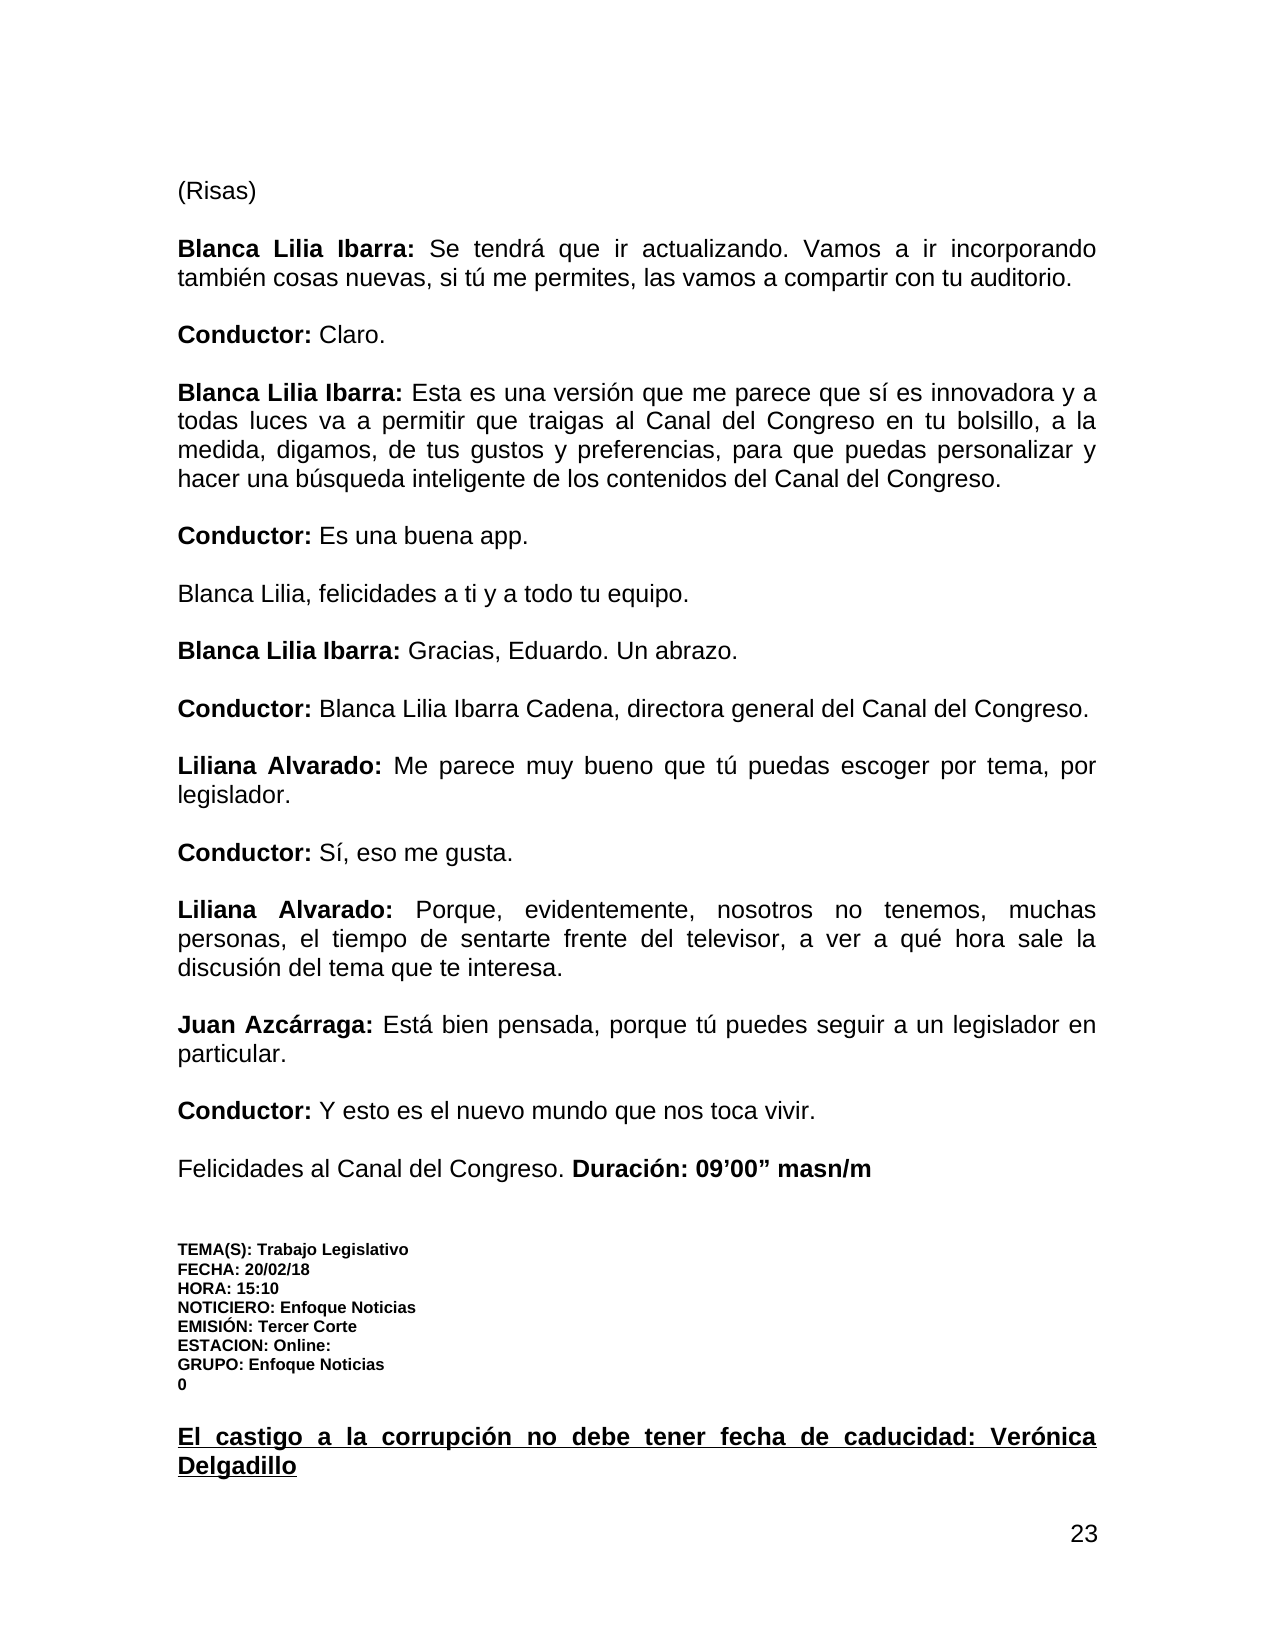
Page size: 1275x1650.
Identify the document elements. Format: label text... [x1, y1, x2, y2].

text Conductor: Sí, eso me gusta. [177, 838, 1098, 866]
text NOTICIERO: Enfoque Noticias [177, 1298, 1098, 1317]
text FECHA: 20/02/18 [177, 1259, 1098, 1278]
text El castigo a la corrupción no debe tener fecha de caducidad: Verónica Delgadillo [177, 1422, 1098, 1480]
text Blanca Lilia, felicidades a ti y a todo tu equipo. [177, 579, 1098, 608]
text Blanca Lilia Ibarra: Gracias, Eduardo. Un abrazo. [177, 636, 1098, 665]
text Blanca Lilia Ibarra: Esta es una versión que me parece que sí es innovadora y a todas luces va a permitir que traigas al Canal del Congreso en tu bolsillo, a la medida, digamos, de tus gustos y preferencias, para que puedas personalizar y hacer una búsqueda inteligente de los contenidos del Canal del Congreso. [177, 378, 1098, 493]
text Conductor: Es una buena app. [177, 521, 1098, 550]
text Conductor: Y esto es el nuevo mundo que nos toca vivir. [177, 1096, 1098, 1125]
text Liliana Alvarado: Porque, evidentemente, nosotros no tenemos, muchas personas, el tiempo de sentarte frente del televisor, a ver a qué hora sale la discusión del tema que te interesa. [177, 895, 1098, 981]
text Liliana Alvarado: Me parece muy bueno que tú puedas escoger por tema, por legislador. [177, 751, 1098, 809]
text Blanca Lilia Ibarra: Se tendrá que ir actualizando. Vamos a ir incorporando también cosas nuevas, si tú me permites, las vamos a compartir con tu auditorio. [177, 234, 1098, 291]
text TEMA(S): Trabajo Legislativo [177, 1240, 1098, 1259]
text (Risas) [177, 176, 1098, 205]
text Juan Azcárraga: Está bien pensada, porque tú puedes seguir a un legislador en particular. [177, 1010, 1098, 1068]
text 0 [177, 1374, 1098, 1393]
text Conductor: Blanca Lilia Ibarra Cadena, directora general del Canal del Congreso. [177, 694, 1098, 723]
text Felicidades al Canal del Congreso. Duración: 09’00” masn/m [177, 1154, 1098, 1183]
text Conductor: Claro. [177, 320, 1098, 349]
text ESTACION: Online: [177, 1336, 1098, 1355]
text EMISIÓN: Tercer Corte [177, 1317, 1098, 1336]
text GRUPO: Enfoque Noticias [177, 1355, 1098, 1374]
text HORA: 15:10 [177, 1278, 1098, 1298]
